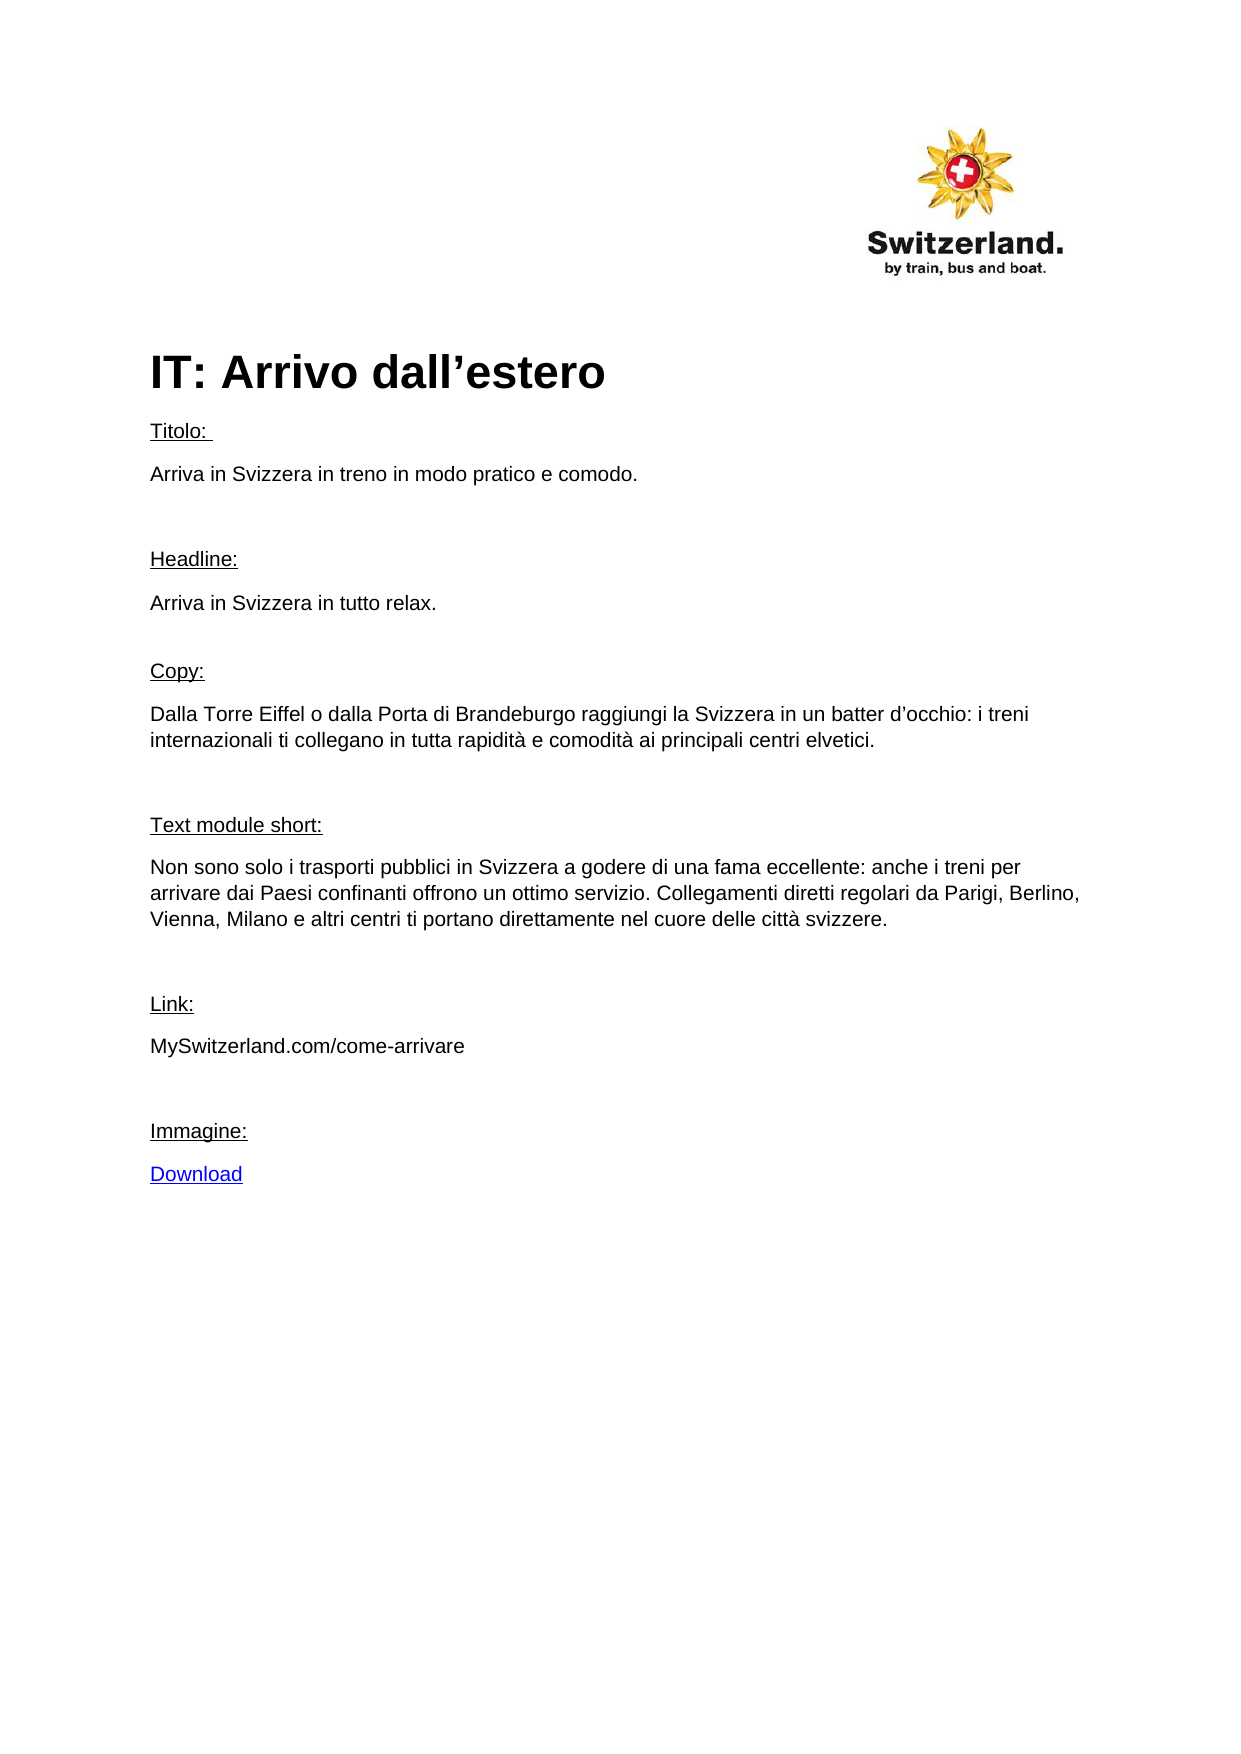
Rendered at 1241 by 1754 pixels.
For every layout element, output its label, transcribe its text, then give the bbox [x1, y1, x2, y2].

text Arriva in Svizzera in tutto relax. [150, 591, 1090, 615]
text Titolo: [150, 419, 1090, 443]
text Copy: [150, 659, 1090, 683]
text Text module short: [150, 813, 1090, 837]
text MySwitzerland.com/come-arrivare [150, 1034, 1090, 1058]
picture [839, 75, 1091, 326]
text Link: [150, 992, 1090, 1016]
text IT: Arrivo dall’estero [150, 344, 1090, 398]
text Dalla Torre Eiffel o dalla Porta di Brandeburgo raggiungi la Svizzera in un batter d’occhio: i treni internazionali ti collegano in tutta rapidità e comodità ai principali centri elvetici. [150, 702, 1090, 752]
text Immagine: [150, 1119, 1090, 1143]
text Headline: [150, 547, 1090, 571]
text Arriva in Svizzera in treno in modo pratico e comodo. [150, 462, 1090, 486]
text Download [150, 1162, 1090, 1186]
text Non sono solo i trasporti pubblici in Svizzera a godere di una fama eccellente: anche i treni per arrivare dai Paesi confinanti offrono un ottimo servizio. Collegamenti diretti regolari da Parigi, Berlino, Vienna, Milano e altri centri ti portano direttamente nel cuore delle città svizzere. [150, 855, 1090, 931]
